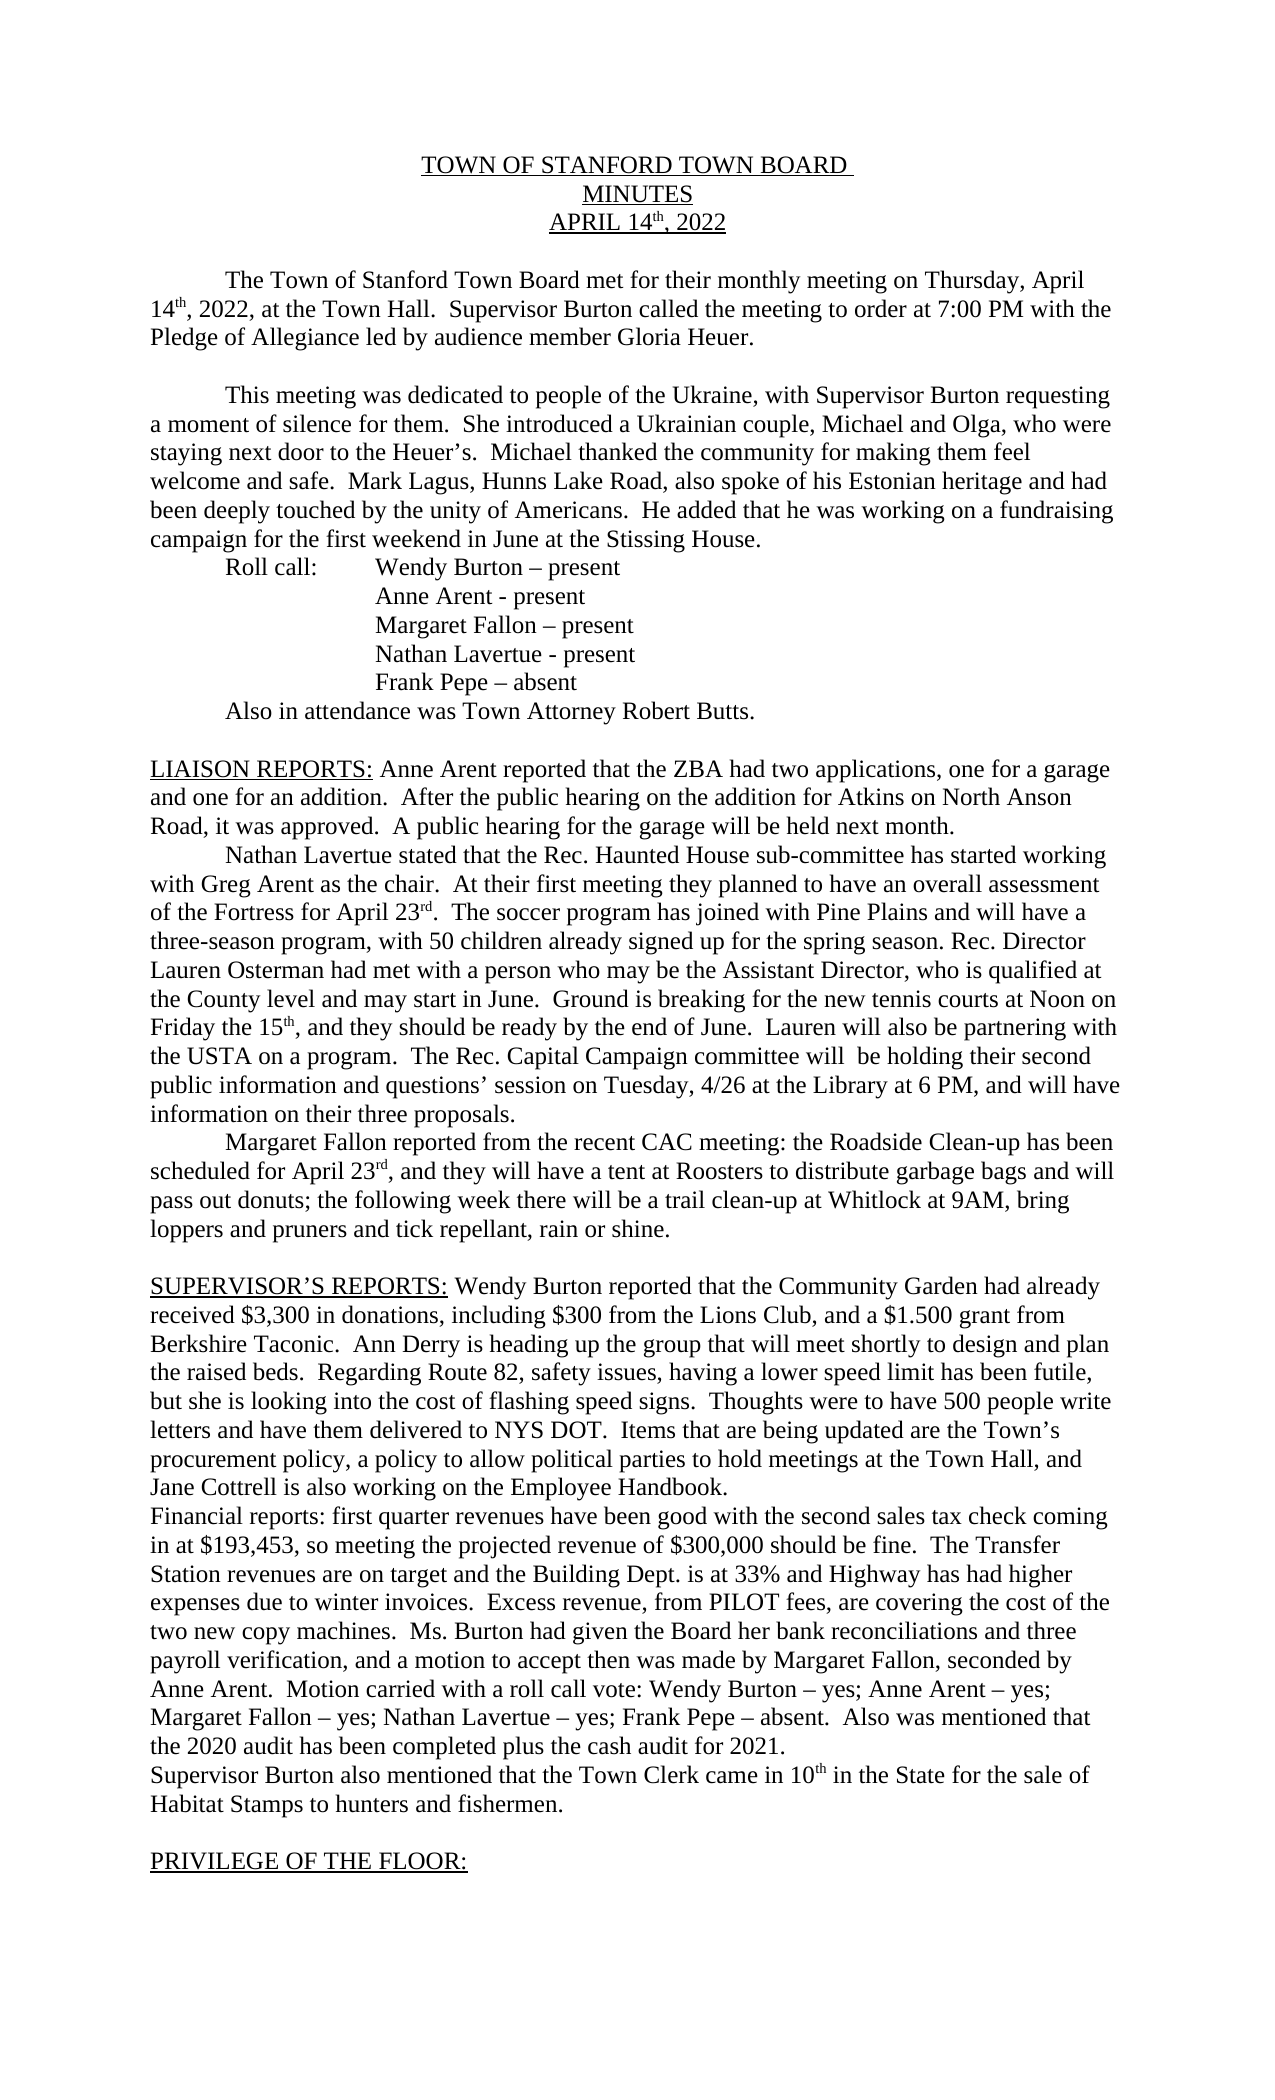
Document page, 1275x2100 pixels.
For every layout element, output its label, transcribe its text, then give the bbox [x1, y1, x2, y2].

text SUPERVISOR’S REPORTS: Wendy Burton reported that the Community Garden had already received $3,300 in donations, including $300 from the Lions Club, and a $1.500 grant from Berkshire Taconic. Ann Derry is heading up the group that will meet shortly to design and plan the raised beds. Regarding Route 82, safety issues, having a lower speed limit has been futile, but she is looking into the cost of flashing speed signs. Thoughts were to have 500 people write letters and have them delivered to NYS DOT. Items that are being updated are the Town’s procurement policy, a policy to allow political parties to hold meetings at the Town Hall, and Jane Cottrell is also working on the Employee Handbook. [150, 1271, 1125, 1501]
text Also in attendance was Town Attorney Robert Butts. [150, 696, 1125, 725]
title TOWN OF STANFORD TOWN BOARD MINUTES [150, 150, 1125, 207]
text Margaret Fallon reported from the recent CAC meeting: the Roadside Clean-up has been scheduled for April 23rd, and they will have a tent at Roosters to distribute garbage bags and will pass out donuts; the following week there will be a trail clean-up at Whitlock at 9AM, bring loppers and pruners and tick repellant, rain or shine. [150, 1127, 1125, 1242]
text The Town of Stanford Town Board met for their monthly meeting on Thursday, April 14th, 2022, at the Town Hall. Supervisor Burton called the meeting to order at 7:00 PM with the Pledge of Allegiance led by audience member Gloria Heuer. This meeting was dedicated to people of the Ukraine, with Supervisor Burton requesting a moment of silence for them. She introduced a Ukrainian couple, Michael and Olga, who were staying next door to the Heuer’s. Michael thanked the community for making them feel welcome and safe. Mark Lagus, Hunns Lake Road, also spoke of his Estonian heritage and had been deeply touched by the unity of Americans. He added that he was working on a fundraising campaign for the first weekend in June at the Stissing House. [150, 265, 1125, 552]
text Nathan Lavertue - present [150, 639, 1125, 667]
text LIAISON REPORTS: Anne Arent reported that the ZBA had two applications, one for a garage and one for an addition. After the public hearing on the addition for Atkins on North Anson Road, it was approved. A public hearing for the garage will be held next month. [150, 754, 1125, 840]
text Supervisor Burton also mentioned that the Town Clerk came in 10th in the State for the sale of Habitat Stamps to hunters and fishermen. [150, 1760, 1125, 1817]
text Financial reports: first quarter revenues have been good with the second sales tax check coming in at $193,453, so meeting the projected revenue of $300,000 should be fine. The Transfer Station revenues are on target and the Building Dept. is at 33% and Highway has had higher expenses due to winter invoices. Excess revenue, from PILOT fees, are covering the cost of the two new copy machines. Ms. Burton had given the Board her bank reconciliations and three payroll verification, and a motion to accept then was made by Margaret Fallon, seconded by Anne Arent. Motion carried with a roll call vote: Wendy Burton – yes; Anne Arent – yes; Margaret Fallon – yes; Nathan Lavertue – yes; Frank Pepe – absent. Also was mentioned that the 2020 audit has been completed plus the cash audit for 2021. [150, 1501, 1125, 1760]
text Nathan Lavertue stated that the Rec. Haunted House sub-committee has started working with Greg Arent as the chair. At their first meeting they planned to have an overall assessment of the Fortress for April 23rd. The soccer program has joined with Pine Plains and will have a three-season program, with 50 children already signed up for the spring season. Rec. Director Lauren Osterman had met with a person who may be the Assistant Director, who is qualified at the County level and may start in June. Ground is breaking for the new tennis courts at Noon on Friday the 15th, and they should be ready by the end of June. Lauren will also be partnering with the USTA on a program. The Rec. Capital Campaign committee will be holding their second public information and questions’ session on Tuesday, 4/26 at the Library at 6 PM, and will have information on their three proposals. [150, 840, 1125, 1127]
text Anne Arent - present [150, 581, 1125, 610]
text Roll call: Wendy Burton – present [150, 552, 1125, 581]
text Frank Pepe – absent [150, 667, 1125, 696]
text APRIL 14th, 2022 [150, 207, 1125, 236]
text PRIVILEGE OF THE FLOOR: [150, 1846, 1125, 1875]
text Margaret Fallon – present [150, 610, 1125, 639]
